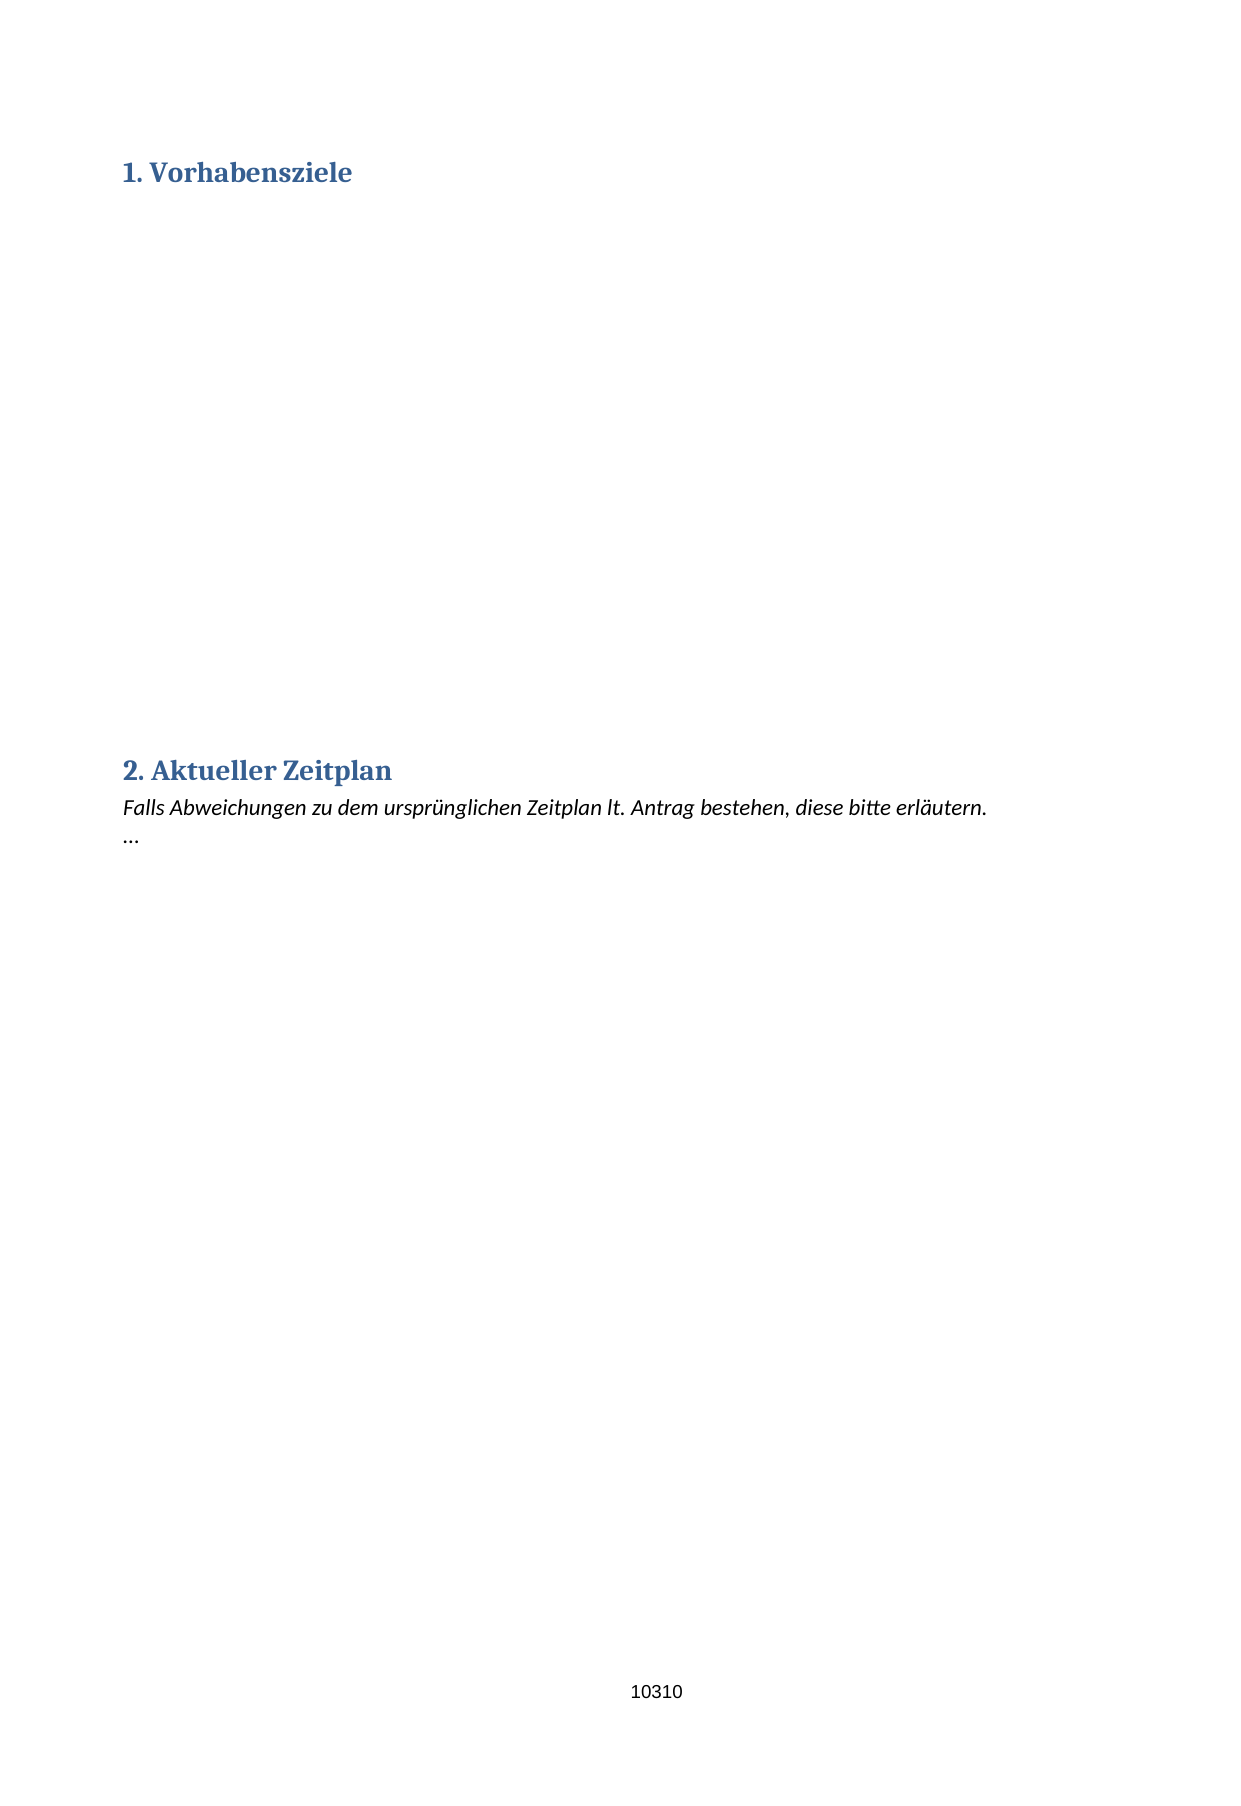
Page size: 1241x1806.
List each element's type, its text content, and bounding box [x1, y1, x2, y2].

subtitle 2. Aktueller Zeitplan [123, 754, 1190, 788]
subtitle 1. Vorhabensziele [123, 156, 1190, 190]
text … [123, 821, 1190, 849]
text Falls Abweichungen zu dem ursprünglichen Zeitplan lt. Antrag bestehen, diese bitte erläutern. [123, 793, 1190, 821]
